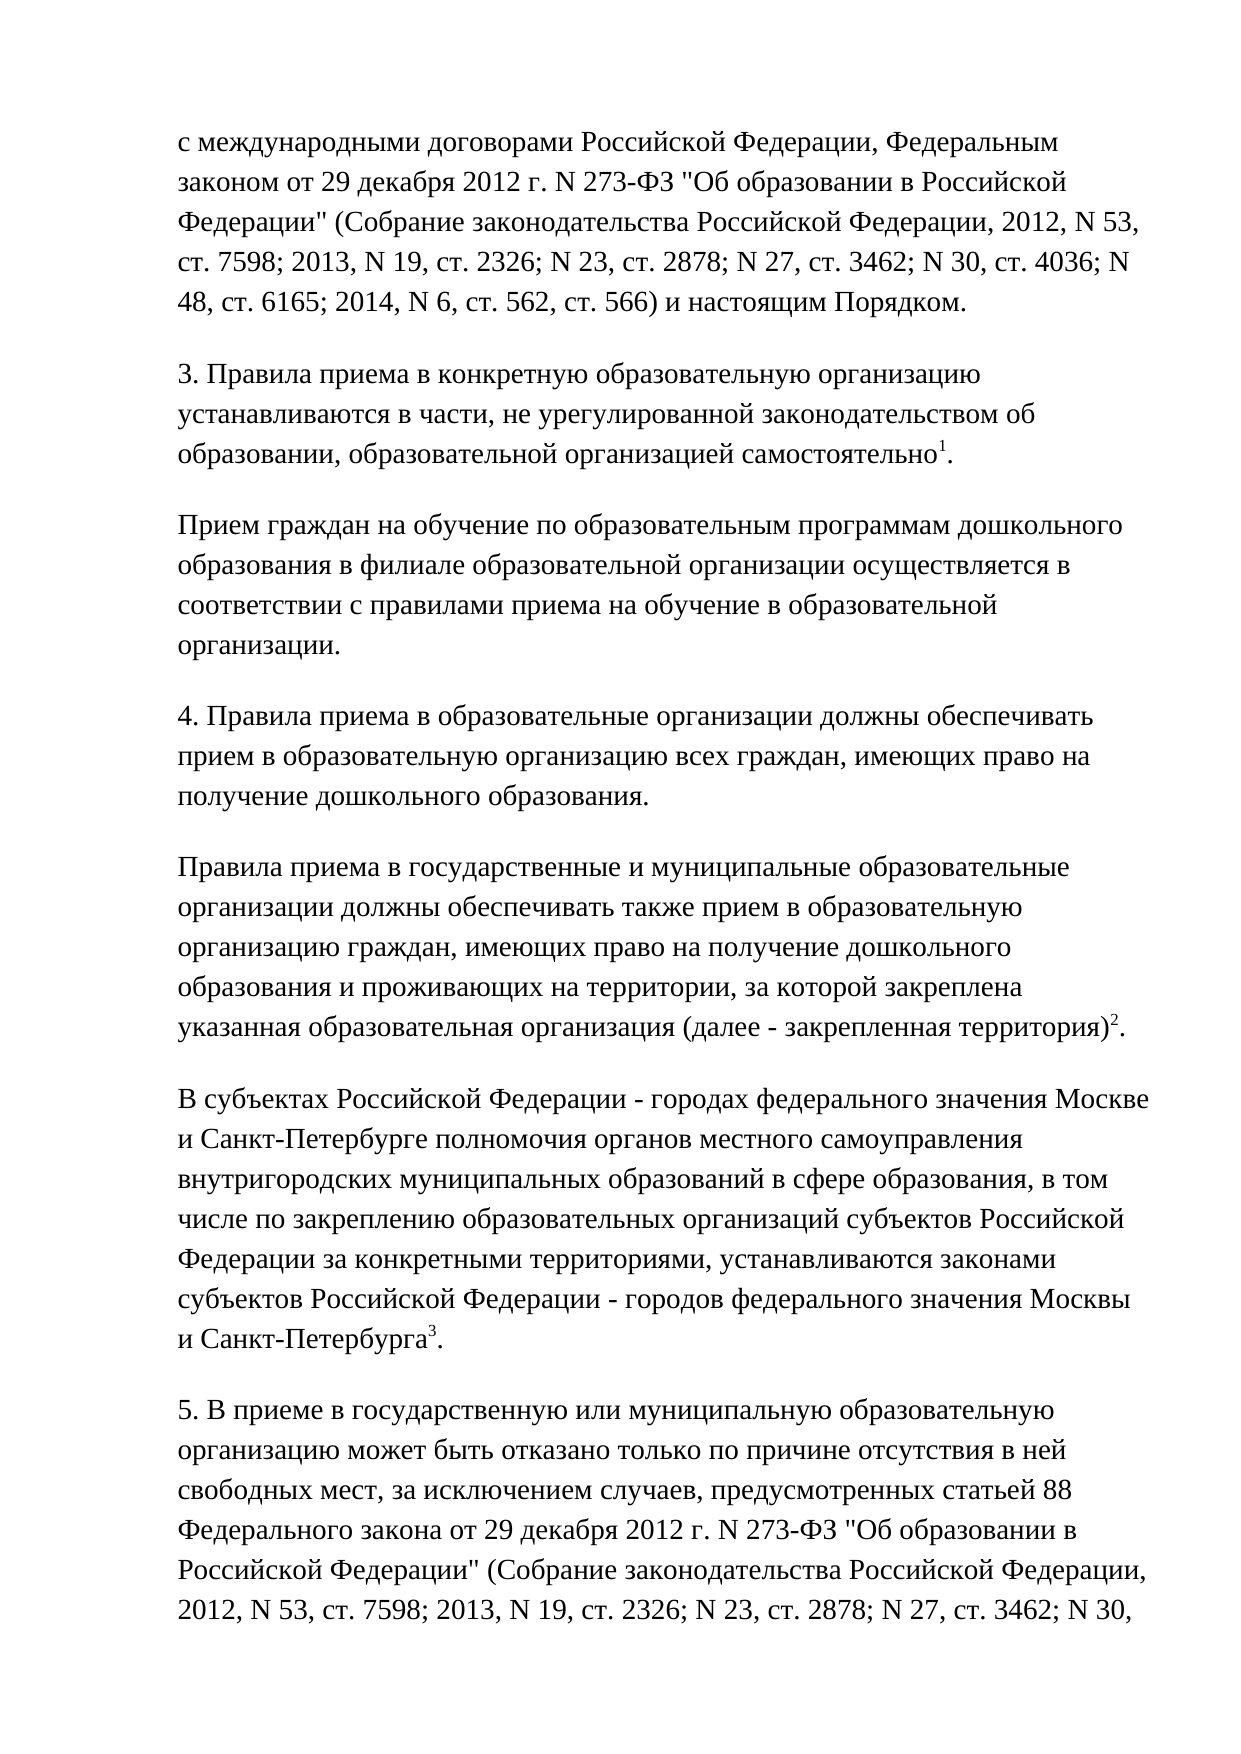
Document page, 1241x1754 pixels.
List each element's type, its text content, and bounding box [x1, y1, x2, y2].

text В субъектах Российской Федерации - городах федерального значения Москве и Санкт-Петербурге полномочия органов местного самоуправления внутригородских муниципальных образований в сфере образования, в том числе по закреплению образовательных организаций субъектов Российской Федерации за конкретными территориями, устанавливаются законами субъектов Российской Федерации - городов федерального значения Москвы и Санкт-Петербурга3. [177, 1074, 1152, 1354]
text Правила приема в государственные и муниципальные образовательные организации должны обеспечивать также прием в образовательную организацию граждан, имеющих право на получение дошкольного образования и проживающих на территории, за которой закреплена указанная образовательная организация (далее - закрепленная территория)2. [177, 843, 1152, 1043]
text Прием граждан на обучение по образовательным программам дошкольного образования в филиале образовательной организации осуществляется в соответствии с правилами приема на обучение в образовательной организации. [177, 501, 1152, 661]
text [177, 1386, 1152, 1626]
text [177, 118, 1152, 318]
text 3. Правила приема в конкретную образовательную организацию устанавливаются в части, не урегулированной законодательством об образовании, образовательной организацией самостоятельно1. [177, 349, 1152, 469]
text 4. Правила приема в образовательные организации должны обеспечивать прием в образовательную организацию всех граждан, имеющих право на получение дошкольного образования. [177, 692, 1152, 812]
